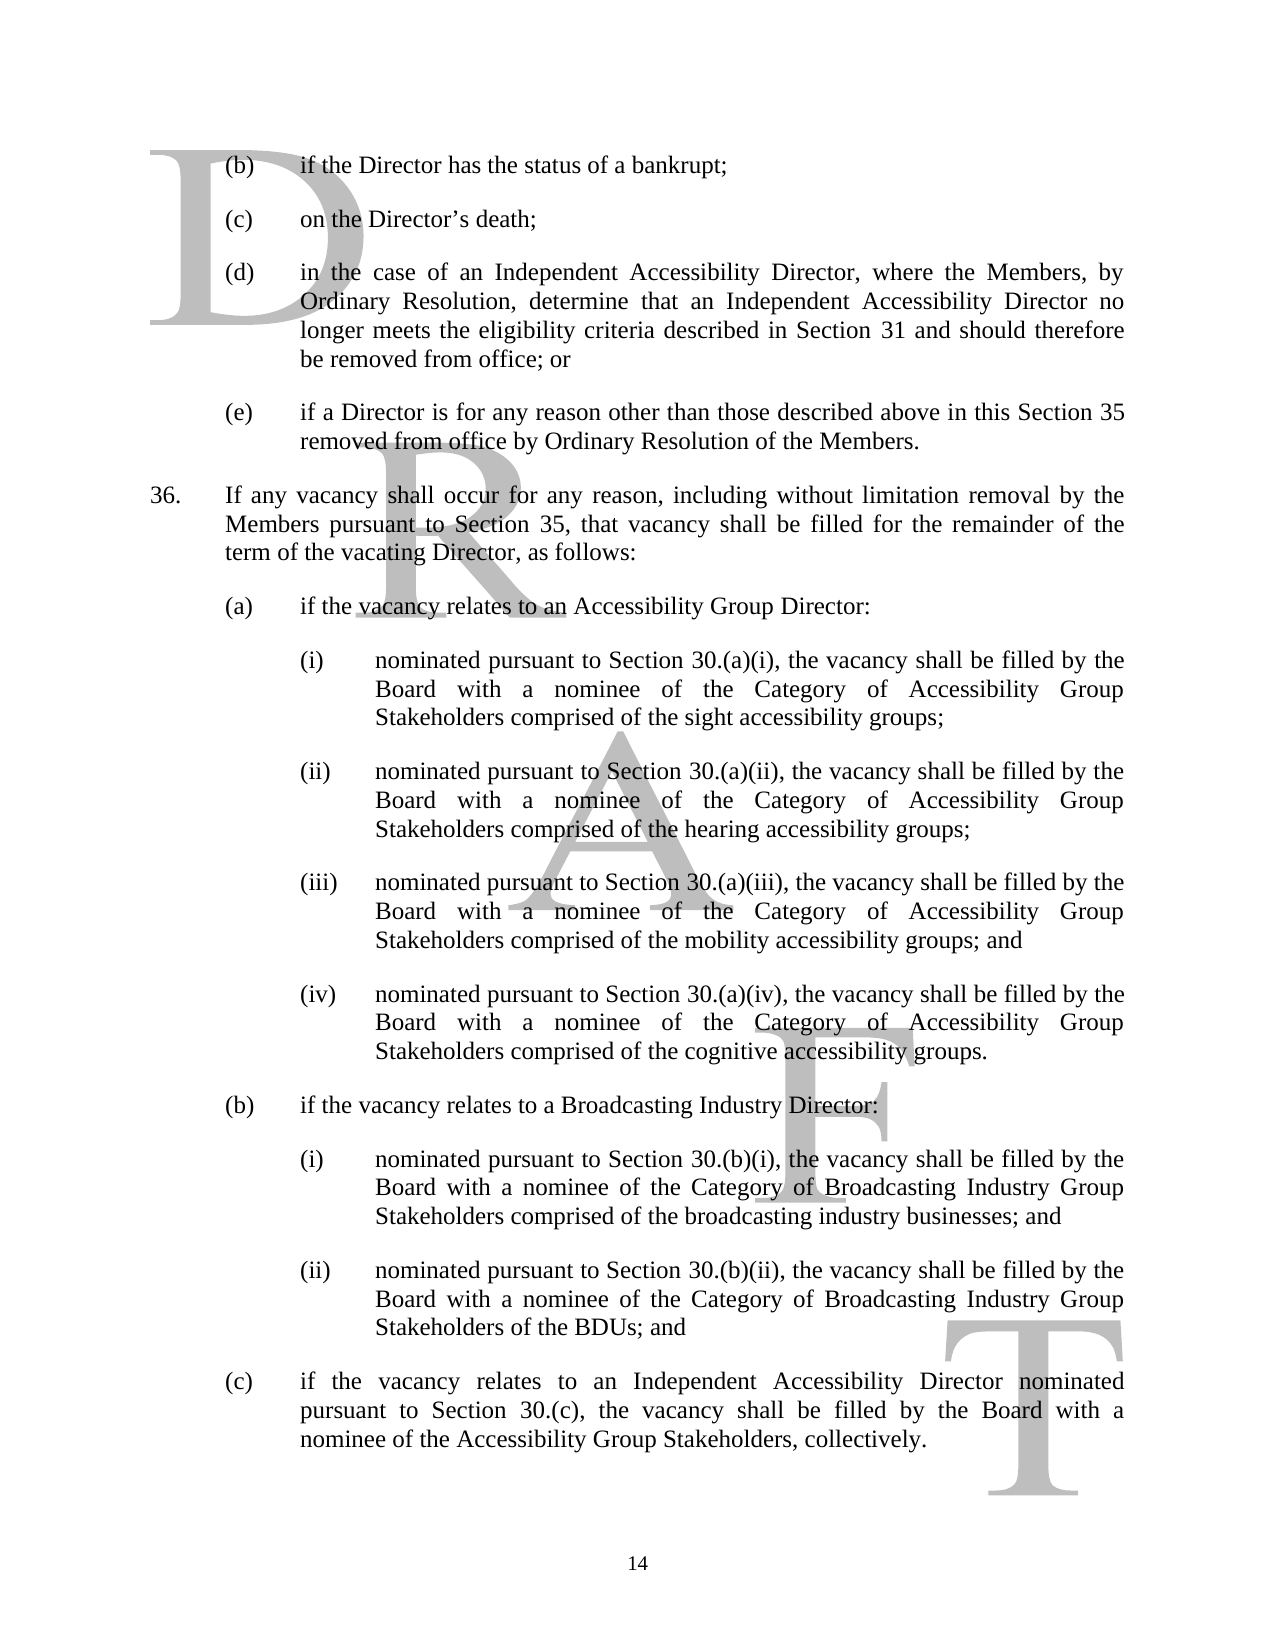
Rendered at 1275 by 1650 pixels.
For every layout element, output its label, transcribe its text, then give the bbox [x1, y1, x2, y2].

text if the vacancy relates to a Broadcasting Industry Director: [225, 1090, 1125, 1119]
text nominated pursuant to Section 30(a)(i), the vacancy shall be filled by the Board with a nominee of the Category of Accessibility Group Stakeholders comprised of the sight accessibility groups; [300, 645, 1125, 731]
text if the Director has the status of a bankrupt; [225, 150, 1125, 179]
text nominated pursuant to Section 30(b)(ii), the vacancy shall be filled by the Board with a nominee of the Category of Broadcasting Industry Group Stakeholders of the BDUs; and [300, 1255, 1125, 1341]
text If any vacancy shall occur for any reason, including without limitation removal by the Members pursuant to Section 35, that vacancy shall be filled for the remainder of the term of the vacating Director, as follows: [150, 480, 1125, 566]
text if the vacancy relates to an Independent Accessibility Director nominated pursuant to Section 30(c), the vacancy shall be filled by the Board with a nominee of the Accessibility Group Stakeholders, collectively. [225, 1366, 1125, 1452]
text nominated pursuant to Section 30(a)(iii), the vacancy shall be filled by the Board with a nominee of the Category of Accessibility Group Stakeholders comprised of the mobility accessibility groups; and [300, 867, 1125, 954]
text in the case of an Independent Accessibility Director, where the Members, by Ordinary Resolution, determine that an Independent Accessibility Director no longer meets the eligibility criteria described in Section 31 and should therefore be removed from office; or [225, 257, 1125, 372]
text on the Director’s death; [225, 204, 1125, 232]
text nominated pursuant to Section 30(a)(iv), the vacancy shall be filled by the Board with a nominee of the Category of Accessibility Group Stakeholders comprised of the cognitive accessibility groups. [300, 979, 1125, 1065]
text nominated pursuant to Section 30(b)(i), the vacancy shall be filled by the Board with a nominee of the Category of Broadcasting Industry Group Stakeholders comprised of the broadcasting industry businesses; and [300, 1144, 1125, 1230]
text if the vacancy relates to an Accessibility Group Director: [225, 591, 1125, 620]
text nominated pursuant to Section 30(a)(ii), the vacancy shall be filled by the Board with a nominee of the Category of Accessibility Group Stakeholders comprised of the hearing accessibility groups; [300, 756, 1125, 842]
